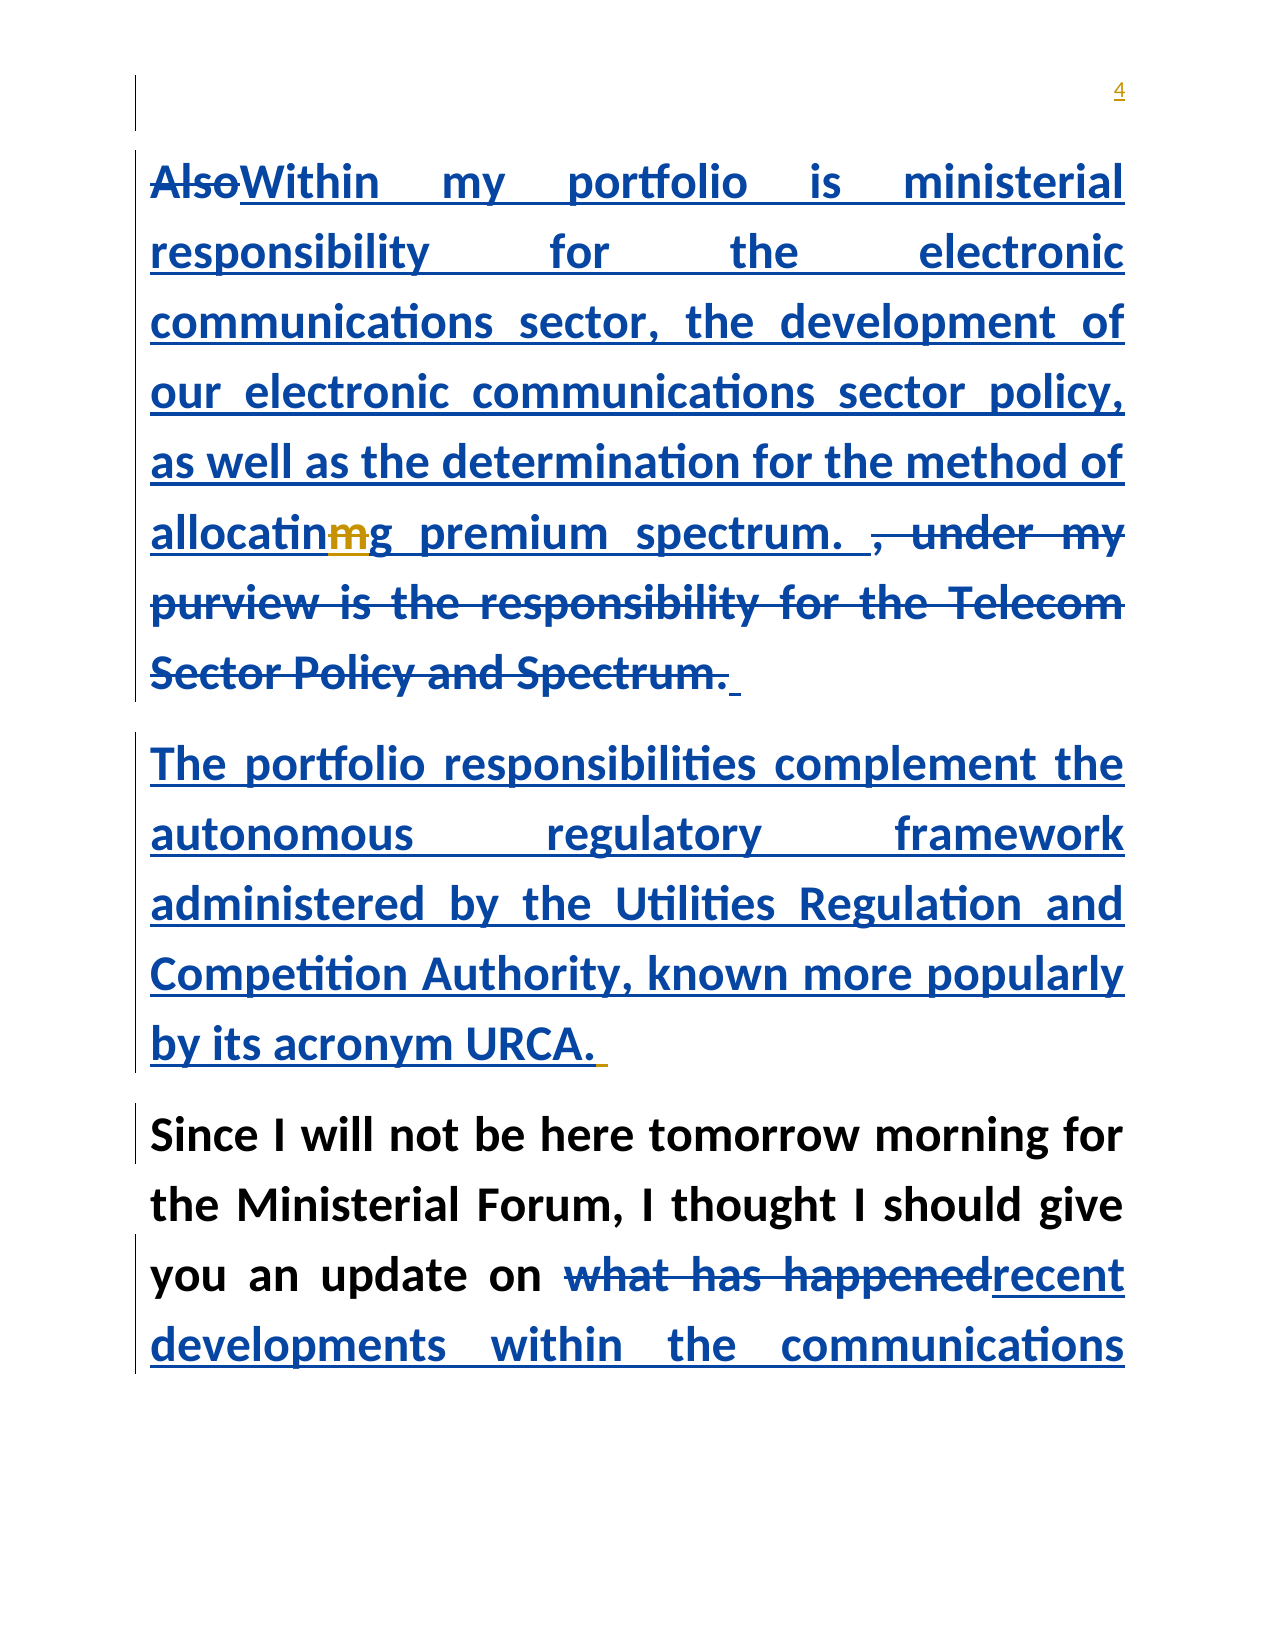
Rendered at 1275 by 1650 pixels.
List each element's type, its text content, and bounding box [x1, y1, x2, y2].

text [150, 150, 1125, 272]
text I am serving in my third year in my nonconsecutive term as Prime Minister and Minister of Finance of The Bahamas. [150, 486, 1125, 604]
text I am serving in my third year in my nonconsecutive term as Prime Minister and Minister of Finance of The Bahamas. [150, 345, 1125, 412]
text I am serving in my third year in my nonconsecutive term as Prime Minister and Minister of Finance of The Bahamas. [150, 607, 1125, 702]
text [150, 275, 1125, 342]
text I am serving in my third year in my nonconsecutive term as Prime Minister and Minister of Finance of The Bahamas. [150, 416, 1125, 482]
